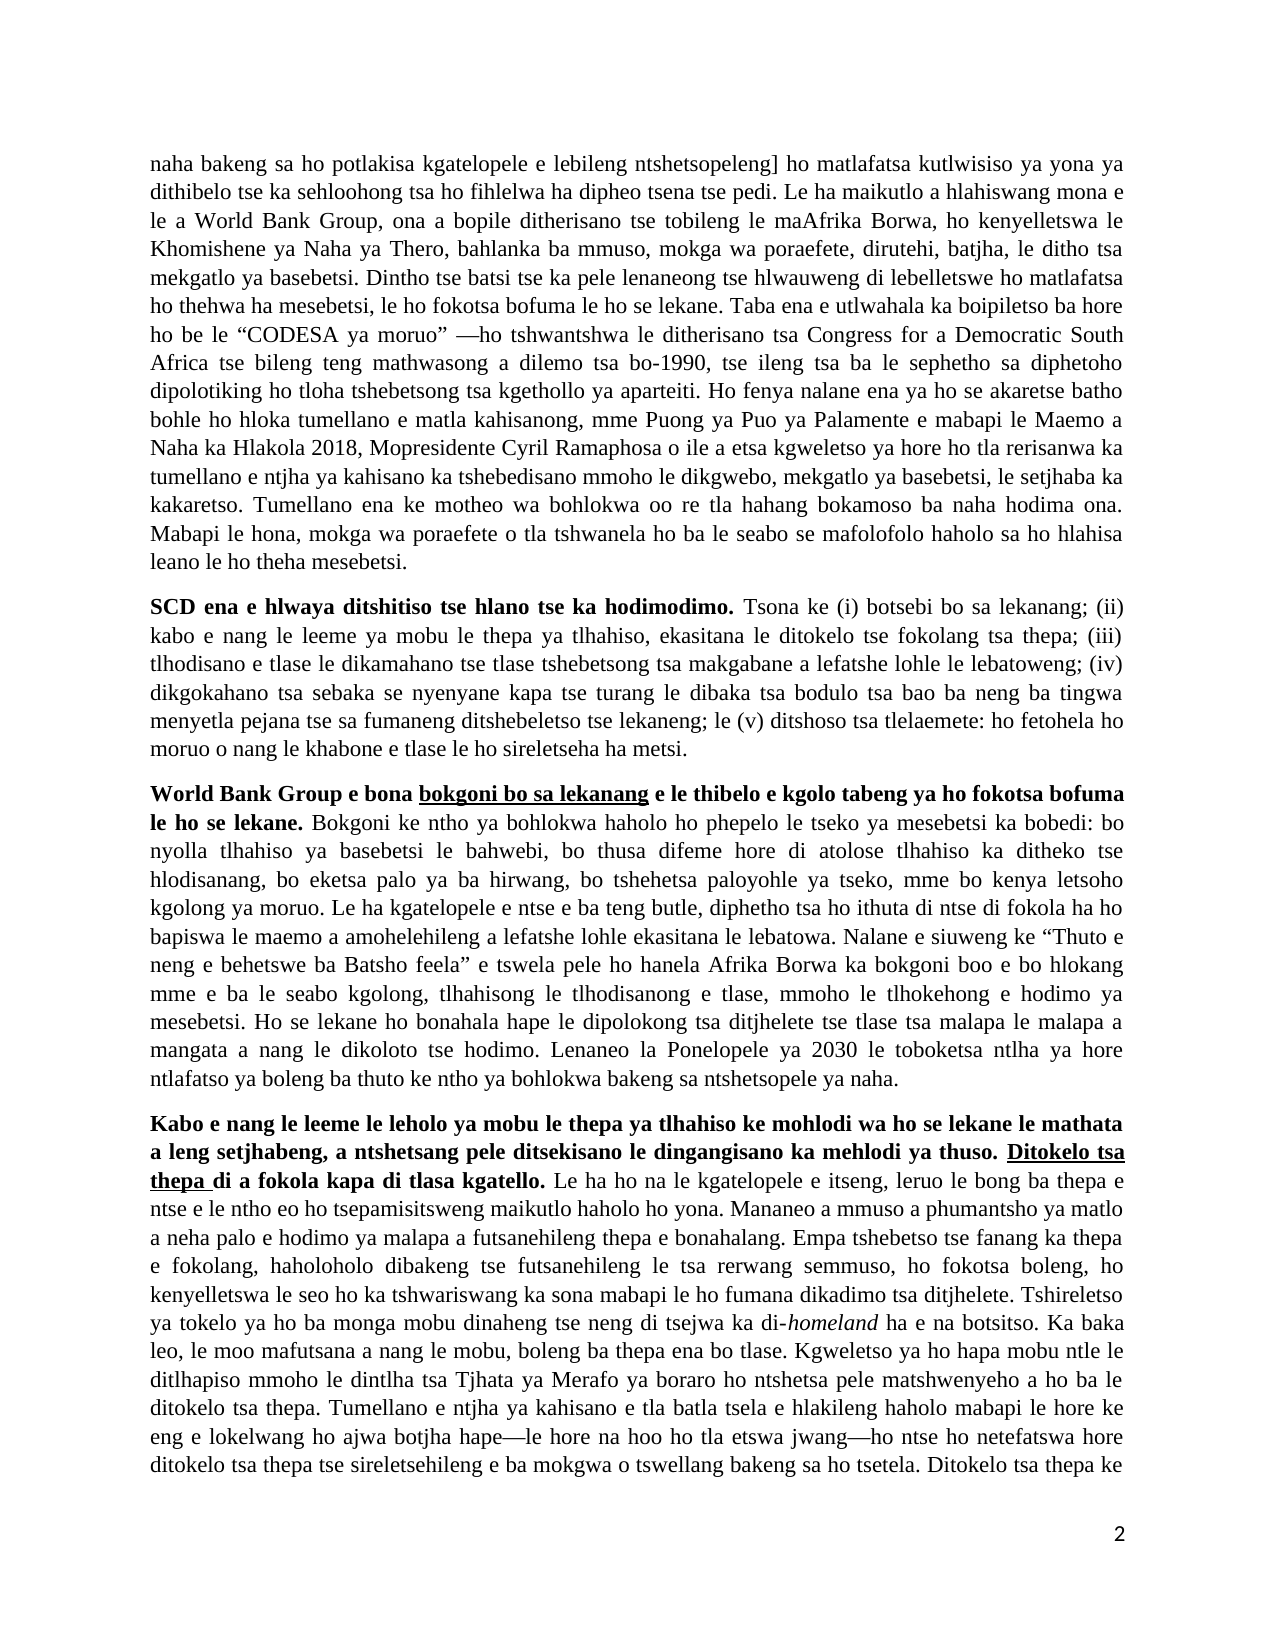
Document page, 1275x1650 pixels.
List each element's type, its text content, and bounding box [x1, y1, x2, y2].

text World Bank Group e bona bokgoni bo sa lekanang e le thibelo e kgolo tabeng ya ho fokotsa bofuma le ho se lekane. Bokgoni ke ntho ya bohlokwa haholo ho phepelo le tseko ya mesebetsi ka bobedi: bo nyolla tlhahiso ya basebetsi le bahwebi, bo thusa difeme hore di atolose tlhahiso ka ditheko tse hlodisanang, bo eketsa palo ya ba hirwang, bo tshehetsa paloyohle ya tseko, mme bo kenya letsoho kgolong ya moruo. Le ha kgatelopele e ntse e ba teng butle, diphetho tsa ho ithuta di ntse di fokola ha ho bapiswa le maemo a amohelehileng a lefatshe lohle ekasitana le lebatowa. Nalane e siuweng ke “Thuto e neng e behetswe ba Batsho feela” e tswela pele ho hanela Afrika Borwa ka bokgoni boo e bo hlokang mme e ba le seabo kgolong, tlhahisong le tlhodisanong e tlase, mmoho le tlhokehong e hodimo ya mesebetsi. Ho se lekane ho bonahala hape le dipolokong tsa ditjhelete tse tlase tsa malapa le malapa a mangata a nang le dikoloto tse hodimo. Lenaneo la Ponelopele ya 2030 le toboketsa ntlha ya hore ntlafatso ya boleng ba thuto ke ntho ya bohlokwa bakeng sa ntshetsopele ya naha. [150, 781, 1125, 1091]
text SCD ena e hlwaya ditshitiso tse hlano tse ka hodimodimo. Tsona ke (i) botsebi bo sa lekanang; (ii) kabo e nang le leeme ya mobu le thepa ya tlhahiso, ekasitana le ditokelo tse fokolang tsa thepa; (iii) tlhodisano e tlase le dikamahano tse tlase tshebetsong tsa makgabane a lefatshe lohle le lebatoweng; (iv) dikgokahano tsa sebaka se nyenyane kapa tse turang le dibaka tsa bodulo tsa bao ba neng ba tingwa menyetla pejana tse sa fumaneng ditshebeletso tse lekaneng; le (v) ditshoso tsa tlelaemete: ho fetohela ho moruo o nang le khabone e tlase le ho sireletseha ha metsi. [150, 593, 1125, 762]
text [150, 150, 1125, 574]
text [150, 1110, 1125, 1478]
